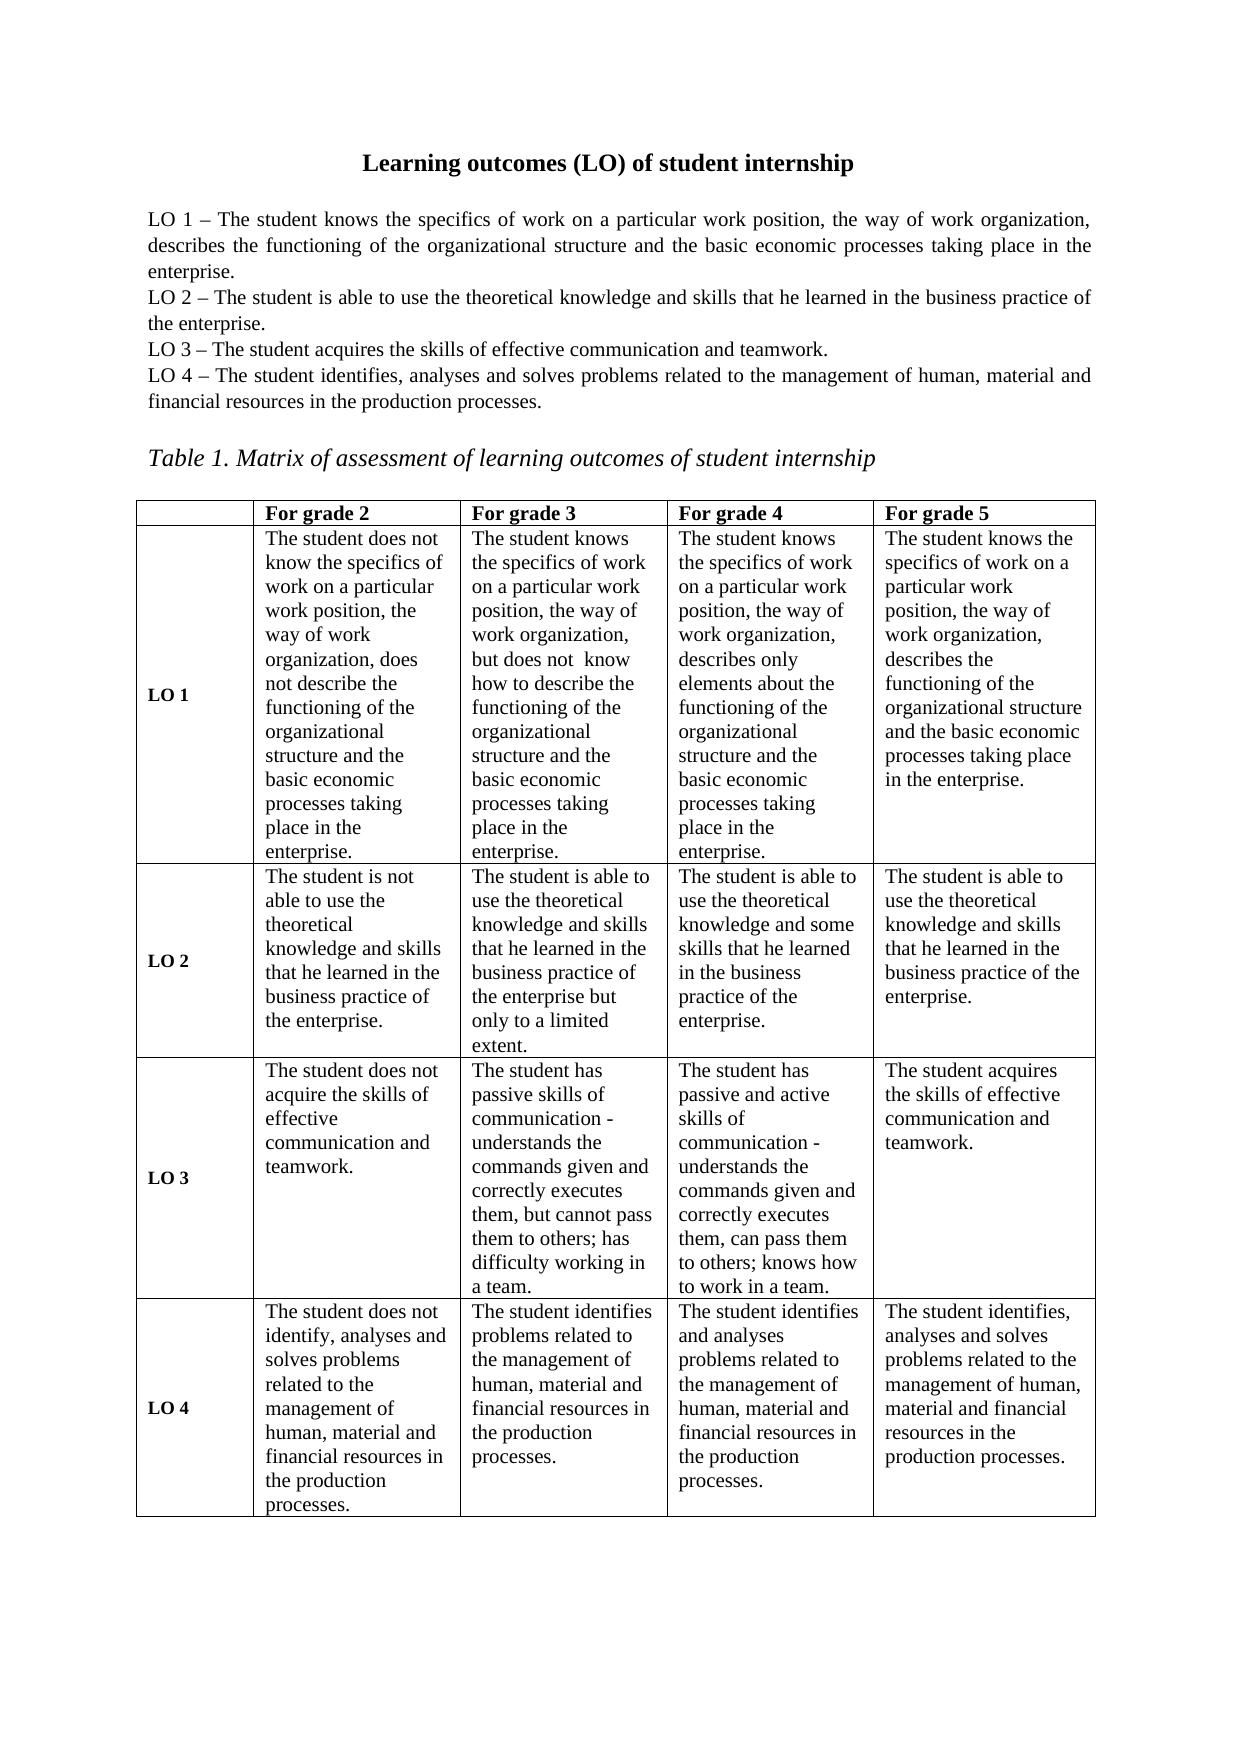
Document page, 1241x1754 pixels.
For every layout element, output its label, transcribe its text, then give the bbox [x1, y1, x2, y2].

table_cell The student does not know the specifics of work on a particular work position, the way of work organization, does not describe the functioning of the organizational structure and the basic economic processes taking place in the enterprise. [254, 526, 460, 863]
table_cell The student is able to use the theoretical knowledge and some skills that he learned in the business practice of the enterprise. [668, 864, 873, 1057]
table_cell LO 3 [137, 1058, 253, 1298]
table_cell LO 1 [137, 526, 253, 863]
table_cell The student is not able to use the theoretical knowledge and skills that he learned in the business practice of the enterprise. [254, 864, 460, 1057]
text LO 1 – The student knows the specifics of work on a particular work position, the way of work organization, describes the functioning of the organizational structure and the basic economic processes taking place in the enterprise. [148, 176, 1093, 283]
table_cell The student identifies problems related to the management of human, material and financial resources in the production processes. [461, 1299, 667, 1516]
text LO 2 – The student is able to use the theoretical knowledge and skills that he learned in the business practice of the enterprise. [148, 285, 1093, 335]
text Table 1. Matrix of assessment of learning outcomes of student internship [148, 443, 1093, 500]
table_cell The student knows the specifics of work on a particular work position, the way of work organization, but does not know how to describe the functioning of the organizational structure and the basic economic processes taking place in the enterprise. [461, 526, 667, 863]
text Learning outcomes (LO) of student internship [148, 148, 1093, 176]
table_header For grade 2 [254, 501, 460, 525]
table_cell The student identifies, analyses and solves problems related to the management of human, material and financial resources in the production processes. [874, 1299, 1095, 1516]
table_cell The student identifies and analyses problems related to the management of human, material and financial resources in the production processes. [668, 1299, 873, 1516]
table_cell The student is able to use the theoretical knowledge and skills that he learned in the business practice of the enterprise. [874, 864, 1095, 1057]
table_header For grade 5 [874, 501, 1095, 525]
table_cell The student knows the specifics of work on a particular work position, the way of work organization, describes only elements about the functioning of the organizational structure and the basic economic processes taking place in the enterprise. [668, 526, 873, 863]
table_cell The student has passive and active skills of communication - understands the commands given and correctly executes them, can pass them to others; knows how to work in a team. [668, 1058, 873, 1298]
table_cell The student acquires the skills of effective communication and teamwork. [874, 1058, 1095, 1298]
table_cell The student has passive skills of communication - understands the commands given and correctly executes them, but cannot pass them to others; has difficulty working in a team. [461, 1058, 667, 1298]
table_cell LO 4 [137, 1299, 253, 1516]
text LO 3 – The student acquires the skills of effective communication and teamwork. [148, 337, 1093, 361]
table_cell The student knows the specifics of work on a particular work position, the way of work organization, describes the functioning of the organizational structure and the basic economic processes taking place in the enterprise. [874, 526, 1095, 863]
table_header [137, 501, 253, 525]
table_cell The student is able to use the theoretical knowledge and skills that he learned in the business practice of the enterprise but only to a limited extent. [461, 864, 667, 1057]
table_header For grade 4 [668, 501, 873, 525]
table_cell The student does not acquire the skills of effective communication and teamwork. [254, 1058, 460, 1298]
table_header For grade 3 [461, 501, 667, 525]
table_cell The student does not identify, analyses and solves problems related to the management of human, material and financial resources in the production processes. [254, 1299, 460, 1516]
table_cell LO 2 [137, 864, 253, 1057]
text LO 4 – The student identifies, analyses and solves problems related to the management of human, material and financial resources in the production processes. [148, 363, 1093, 413]
